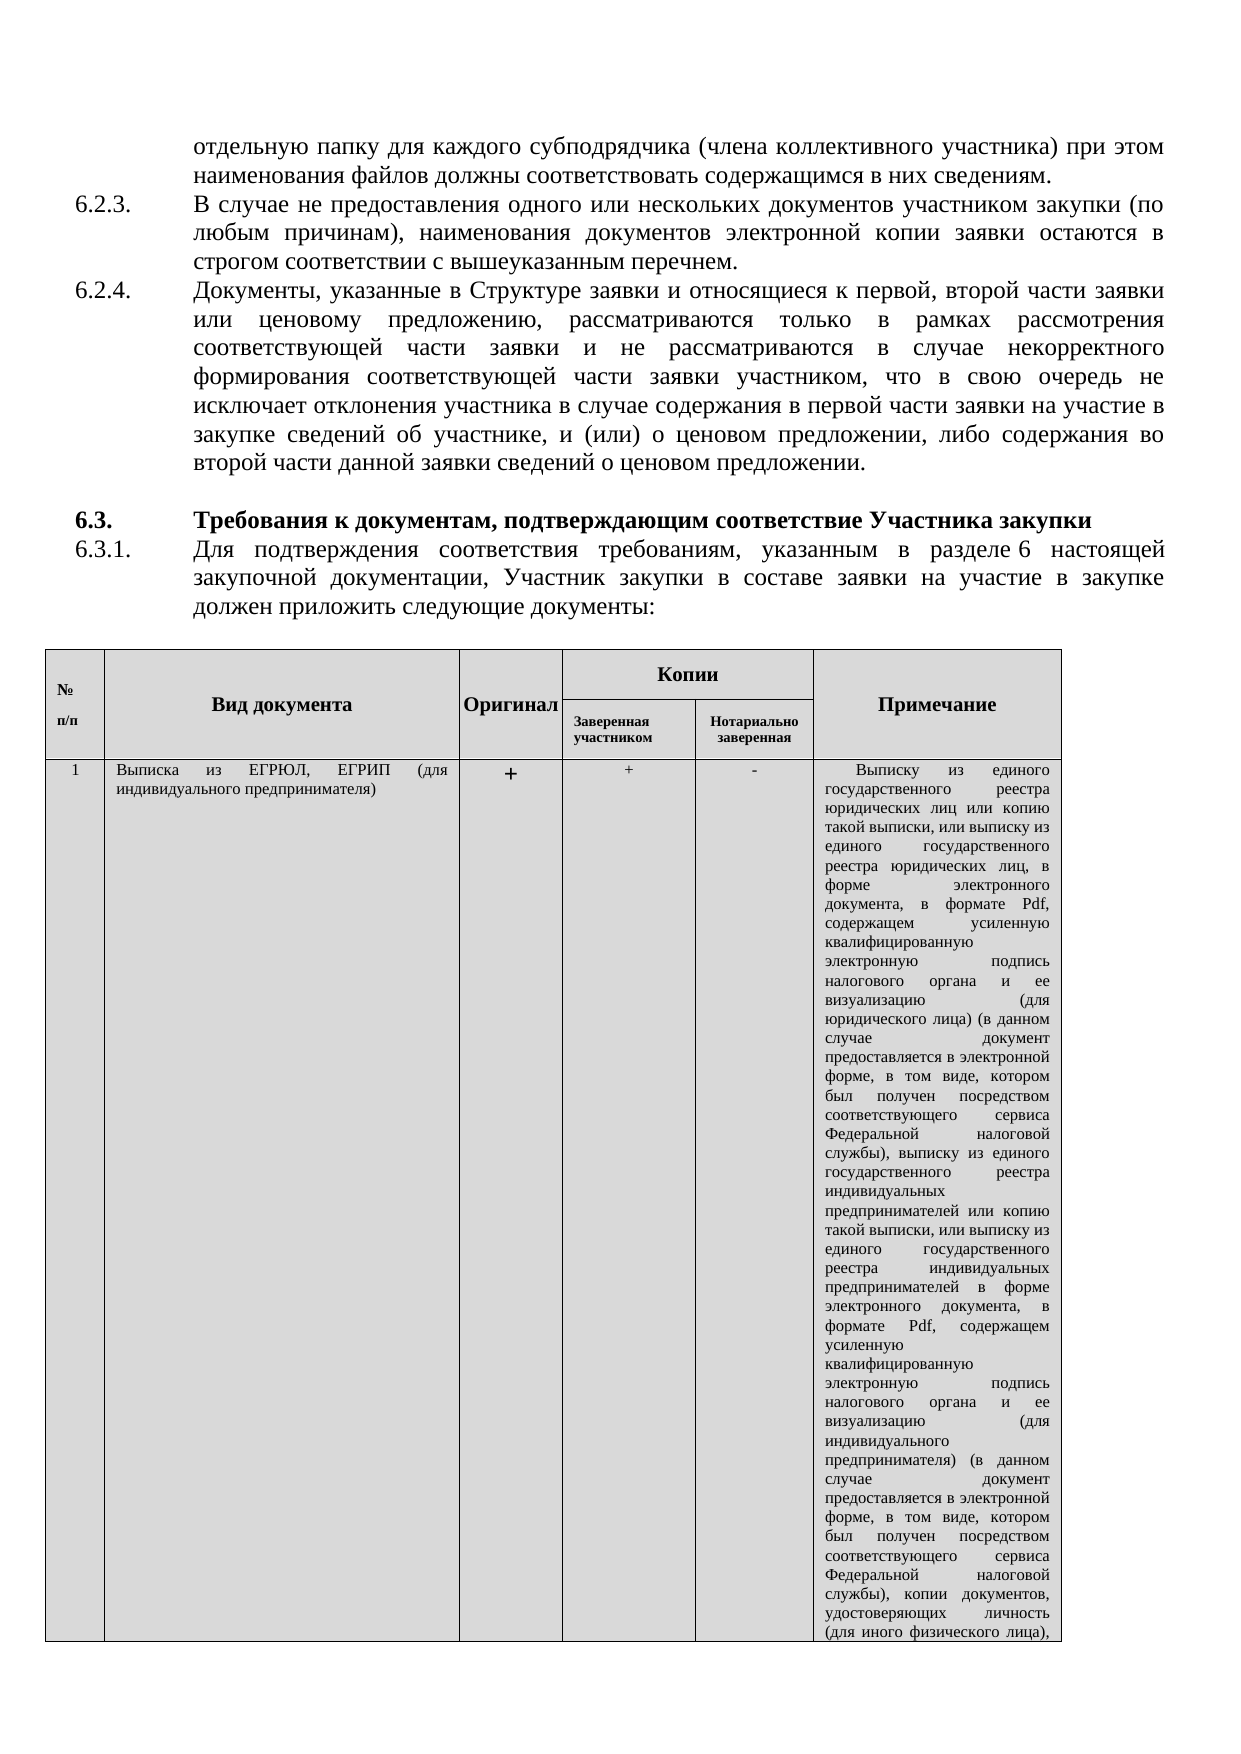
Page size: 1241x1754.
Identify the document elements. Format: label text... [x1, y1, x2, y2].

table_header Оригинал [460, 650, 562, 758]
list Документы, указанные в Структуре заявки и относящиеся к первой, второй части заявки или ценовому предложению, рассматриваются только в рамках рассмотрения соответствующей части заявки и не рассматриваются в случае некорректного формирования соответствующей части заявки участником, что в свою очередь не исключает отклонения участника в случае содержания в первой части заявки на участие в закупке сведений об участнике, и (или) о ценовом предложении, либо содержания во второй части данной заявки сведений о ценовом предложении. [75, 275, 1165, 476]
table_cell Нотариально заверенная [696, 700, 813, 758]
list В случае не предоставления одного или нескольких документов участником закупки (по любым причинам), наименования документов электронной копии заявки остаются в строгом соответствии с вышеуказанным перечнем. [75, 189, 1165, 275]
list Для подтверждения соответствия требованиям, указанным в разделе 6 настоящей закупочной документации, Участник закупки в составе заявки на участие в закупке должен приложить следующие документы: [75, 534, 1165, 620]
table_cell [814, 760, 1061, 1641]
table_cell + [460, 760, 562, 1641]
table_header Вид документа [105, 650, 459, 758]
table_header Примечание [814, 650, 1061, 758]
table_header № п/п [46, 650, 104, 758]
list Требования к документам, подтверждающим соответствие Участника закупки [75, 505, 1165, 534]
table_cell - [696, 760, 813, 1641]
table_header Копии [563, 650, 813, 699]
table_cell + [563, 760, 695, 1641]
table_cell Заверенная участником [563, 700, 695, 758]
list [75, 131, 1165, 189]
table_cell 1 [46, 760, 104, 1641]
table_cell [105, 760, 459, 1641]
